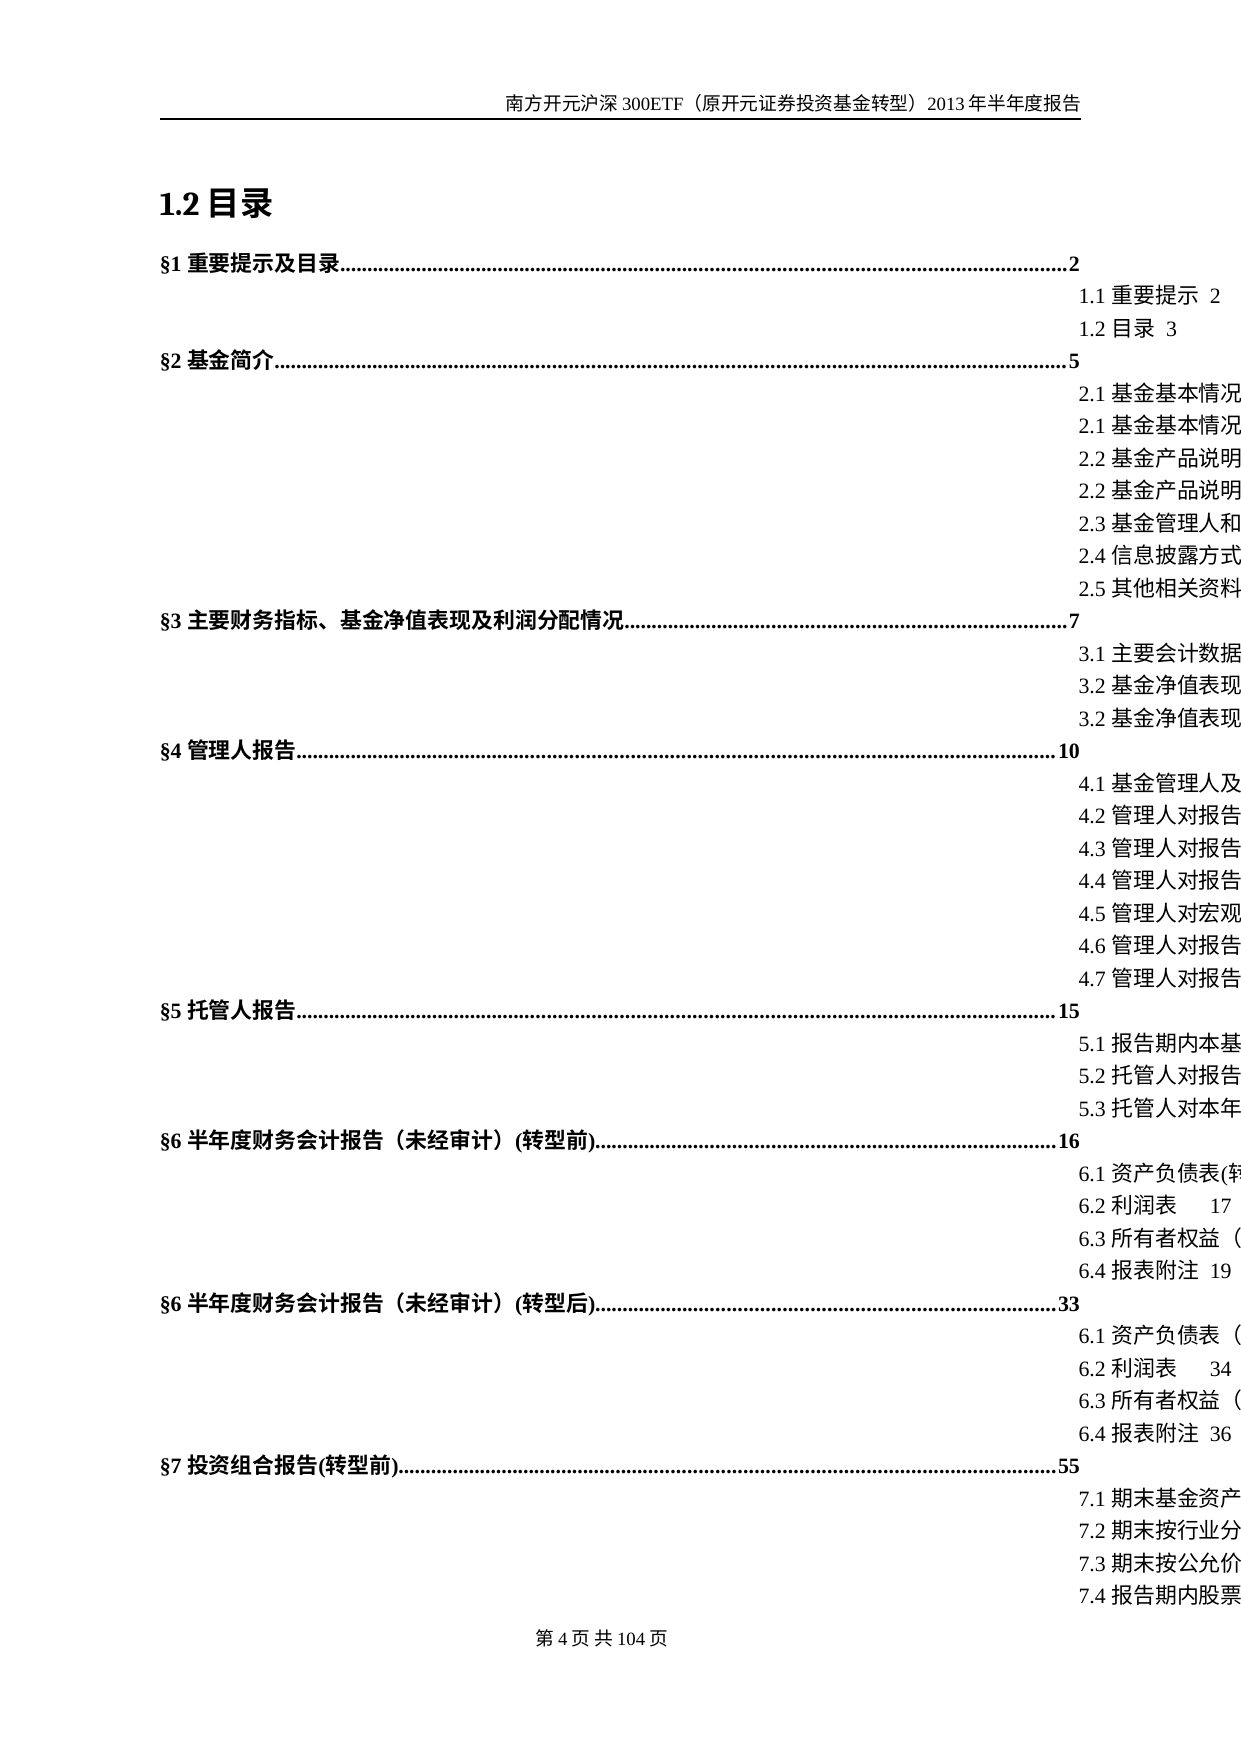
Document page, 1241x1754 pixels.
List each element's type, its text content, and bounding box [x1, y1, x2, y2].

text §5 托管人报告 15 [159, 993, 1081, 1025]
text §4 管理人报告 10 [159, 733, 1081, 765]
text 5.3 托管人对本年度报告中财务信息等内容的真实、准确和完整发表意见 15 [1078, 1090, 1240, 1123]
text 3.1 主要会计数据和财务指标 7 [1078, 635, 1240, 668]
text §6 半年度财务会计报告（未经审计）(转型前) 16 [159, 1123, 1081, 1155]
text 5.1 报告期内本基金托管人遵规守信情况声明 15 [1078, 1025, 1240, 1058]
text 3.2 基金净值表现（转型后） 9 [1078, 700, 1240, 733]
text 6.1 资产负债表(转型前) 16 [1078, 1155, 1240, 1188]
text §1 重要提示及目录 2 [159, 245, 1081, 278]
text 1.2 目录 3 [1078, 310, 1240, 343]
text 2.2 基金产品说明（转型前） 5 [1078, 440, 1240, 473]
text 2.2 基金产品说明（转型后） 5 [1078, 473, 1240, 505]
text 2.4 信息披露方式 6 [1078, 538, 1240, 570]
text 6.1 资产负债表（转型后） 33 [1078, 1318, 1240, 1350]
text §3 主要财务指标、基金净值表现及利润分配情况 7 [159, 603, 1081, 635]
subtitle 1.2 目录 [159, 168, 1081, 233]
text 7.4 报告期内股票投资组合的重大变动 64 [1078, 1578, 1240, 1610]
text 1.1 重要提示 2 [1078, 278, 1240, 310]
text 3.2 基金净值表现（转型前） 8 [1078, 668, 1240, 700]
text 6.2 利润表 17 [1078, 1188, 1240, 1220]
text 7.1 期末基金资产组合情况 55 [1078, 1480, 1240, 1513]
text 4.7 管理人对报告期内基金利润分配情况的说明 14 [1078, 960, 1240, 993]
text 5.2 托管人对报告期内本基金投资运作遵规守信、净值计算、利润分配等情况的说明 15 [1078, 1058, 1240, 1090]
text 7.2 期末按行业分类的股票投资组合 56 [1078, 1513, 1240, 1545]
text 4.4 管理人对报告期内基金的投资策略和业绩表现的说明 13 [1078, 863, 1240, 895]
text 7.3 期末按公允价值占基金资产净值比例大小排序的所有股票投资明细 56 [1078, 1545, 1240, 1578]
text 4.1 基金管理人及基金经理情况 10 [1078, 765, 1240, 798]
text 6.3 所有者权益（基金净值）变动表 35 [1078, 1383, 1240, 1415]
text 4.2 管理人对报告期内本基金运作遵规守信情况的说明 12 [1078, 798, 1240, 830]
text §7 投资组合报告(转型前) 55 [159, 1448, 1081, 1480]
text 4.6 管理人对报告期内基金估值程序等事项的说明 14 [1078, 928, 1240, 960]
text 2.1 基金基本情况（转型后） 5 [1078, 408, 1240, 440]
text 6.3 所有者权益（基金净值）变动表 18 [1078, 1220, 1240, 1253]
text 6.4 报表附注 36 [1078, 1415, 1240, 1448]
text 6.4 报表附注 19 [1078, 1253, 1240, 1285]
text 6.2 利润表 34 [1078, 1350, 1240, 1383]
text 4.3 管理人对报告期内公平交易情况的专项说明 12 [1078, 830, 1240, 863]
text §6 半年度财务会计报告（未经审计）(转型后) 33 [159, 1285, 1081, 1318]
text 2.5 其他相关资料 7 [1078, 570, 1240, 603]
text §2 基金简介 5 [159, 343, 1081, 375]
text 2.1 基金基本情况（转型前） 5 [1078, 375, 1240, 408]
text 2.3 基金管理人和基金托管人 6 [1078, 505, 1240, 538]
text 4.5 管理人对宏观经济、证券市场及行业走势的简要展望 13 [1078, 895, 1240, 928]
